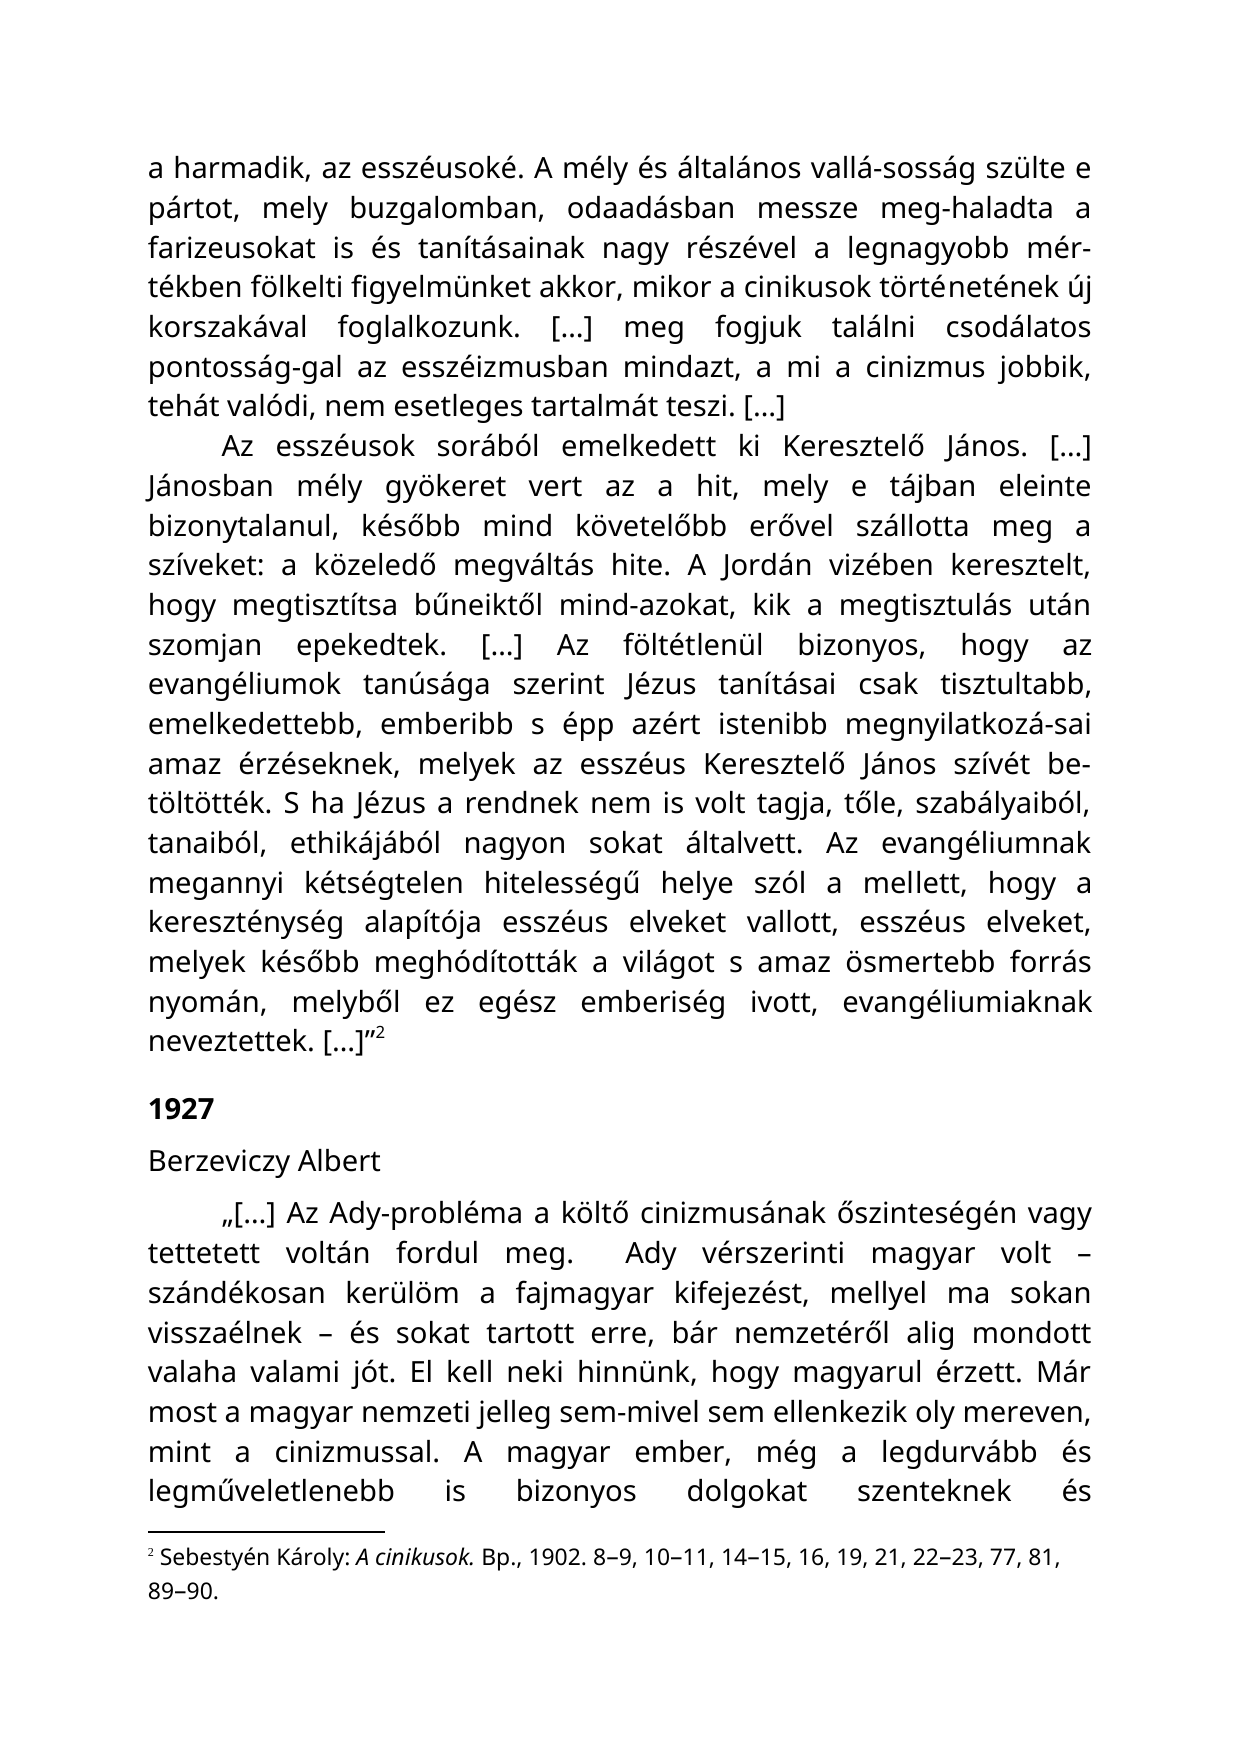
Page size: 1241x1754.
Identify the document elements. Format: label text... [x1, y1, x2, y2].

text 1927 [148, 1088, 1093, 1128]
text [148, 148, 1093, 425]
text Az esszéusok sorából emelkedett ki Keresztelő János. […] Jánosban mély gyökeret vert az a hit, mely e tájban eleinte bizonytalanul, később mind követelőbb erővel szállotta meg a szíveket: a közeledő megváltás hite. A Jordán vizében keresztelt, hogy megtisztítsa bűneiktől mind-azokat, kik a megtisztulás után szomjan epekedtek. […] Az föltétlenül bizonyos, hogy az evangéliumok tanúsága szerint Jézus tanításai csak tisztultabb, emelkedettebb, emberibb s épp azért istenibb megnyilatkozá-sai amaz érzéseknek, melyek az esszéus Keresztelő János szívét be-töltötték. S ha Jézus a rendnek nem is volt tagja, tőle, szabályaiból, tanaiból, ethikájából nagyon sokat általvett. Az evangéliumnak megannyi kétségtelen hitelességű helye szól a mellett, hogy a kereszténység alapítója esszéus elveket vallott, esszéus elveket, melyek később meghódították a világot s amaz ösmertebb forrás nyomán, melyből ez egész emberiség ivott, evangéliumiaknak neveztettek. […]” [148, 425, 1093, 1060]
text Berzeviczy Albert [148, 1141, 1093, 1180]
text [148, 1193, 1093, 1510]
